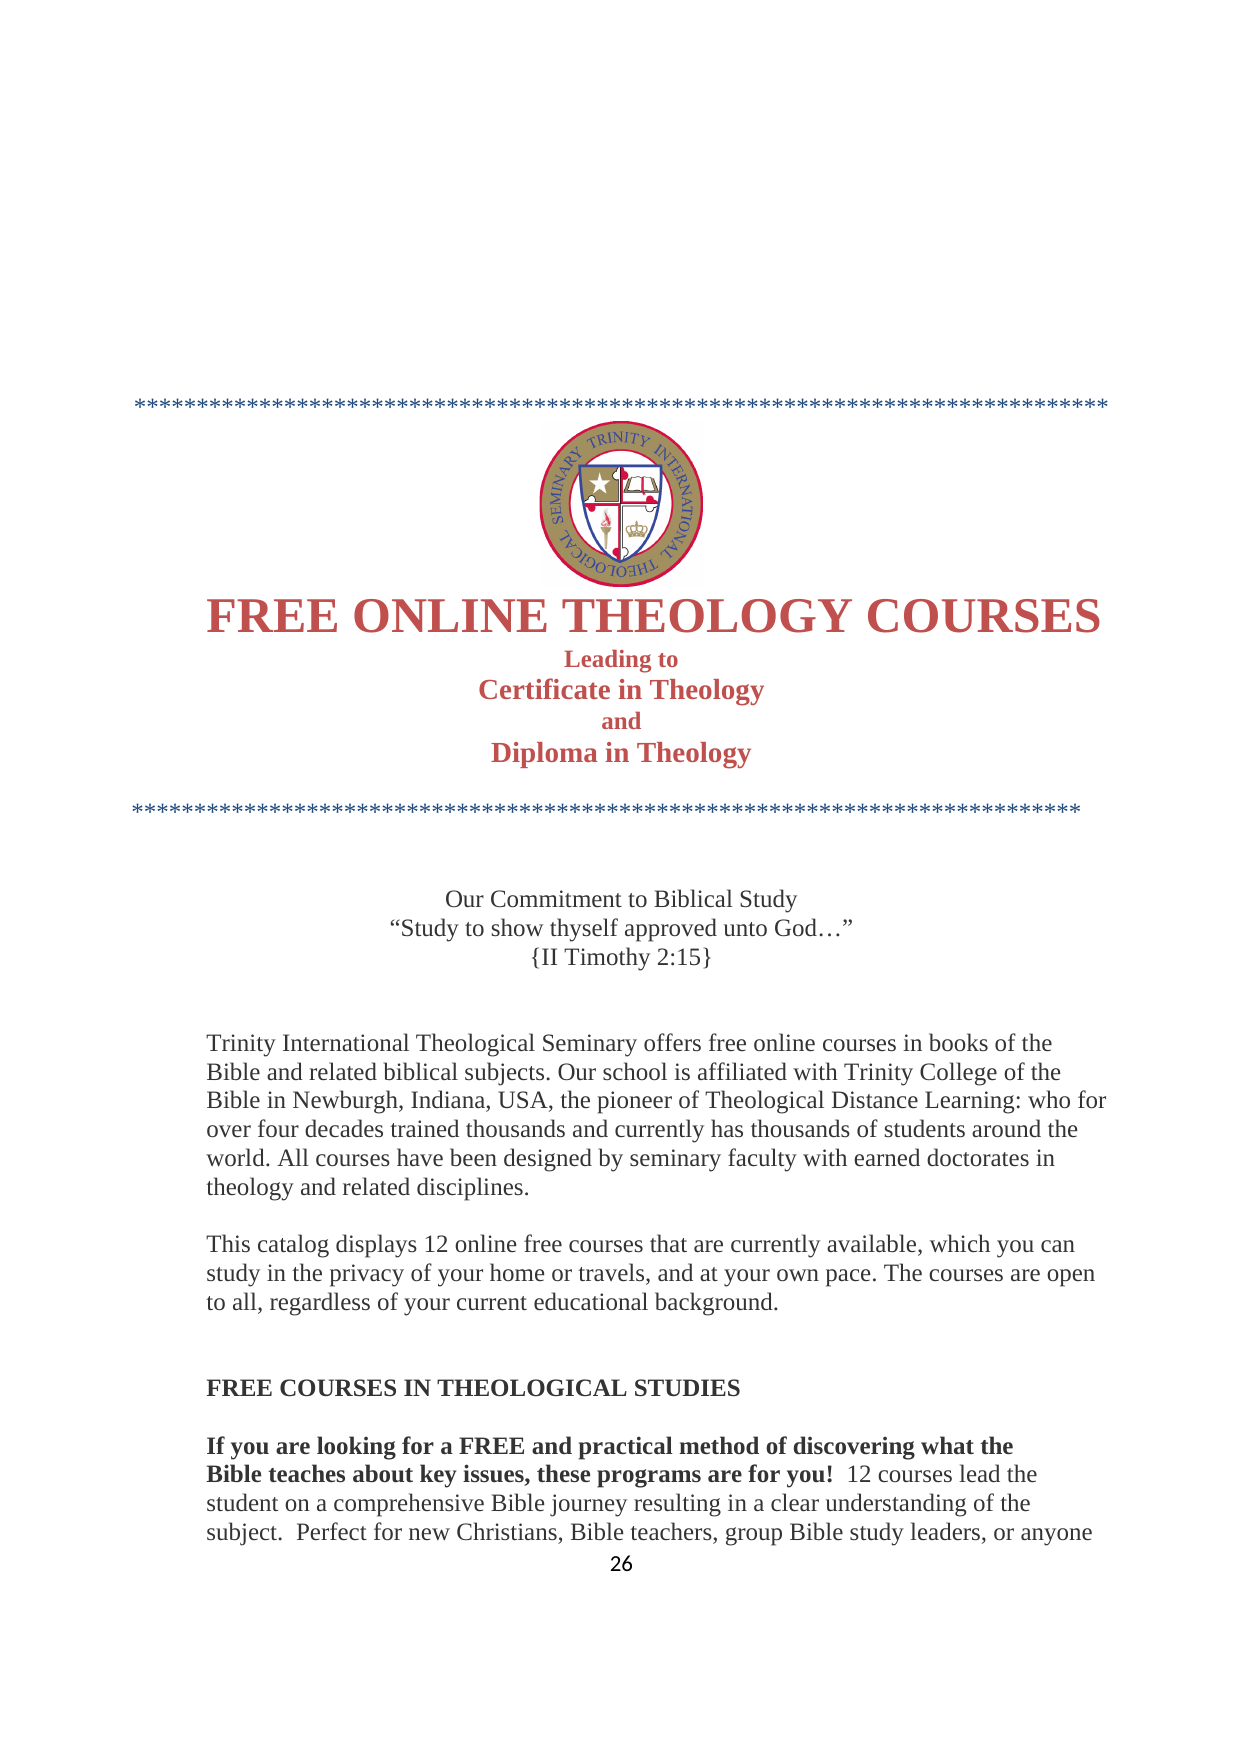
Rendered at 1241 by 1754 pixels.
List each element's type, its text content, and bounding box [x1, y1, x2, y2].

text This catalog displays 12 online free courses that are currently available, which you can study in the privacy of your home or travels, and at your own pace. The courses are open to all, regardless of your current educational background. [206, 1229, 1111, 1315]
text ****************************************************************************** [131, 392, 1111, 421]
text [206, 1431, 1111, 1546]
picture [539, 421, 703, 587]
text Diploma in Theology [131, 735, 1111, 768]
text Certificate in Theology [131, 672, 1111, 706]
text FREE COURSES IN THEOLOGICAL STUDIES [131, 1373, 1111, 1402]
text {II Timothy 2:15} [131, 942, 1111, 970]
text Trinity International Theological Seminary offers free online courses in books of the Bible and related biblical subjects. Our school is affiliated with Trinity College of the Bible in Newburgh, Indiana, USA, the pioneer of Theological Distance Learning: who for over four decades trained thousands and currently has thousands of students around the world. All courses have been designed by seminary faculty with earned doctorates in theology and related disciplines. [206, 1028, 1111, 1200]
text FREE ONLINE THEOLOGY COURSES [131, 586, 1111, 644]
text **************************************************************************** [131, 797, 1111, 826]
text “Study to show thyself approved unto God…” [131, 913, 1111, 942]
text Leading to [131, 644, 1111, 672]
text Our Commitment to Biblical Study [131, 884, 1111, 913]
text and [131, 706, 1111, 735]
